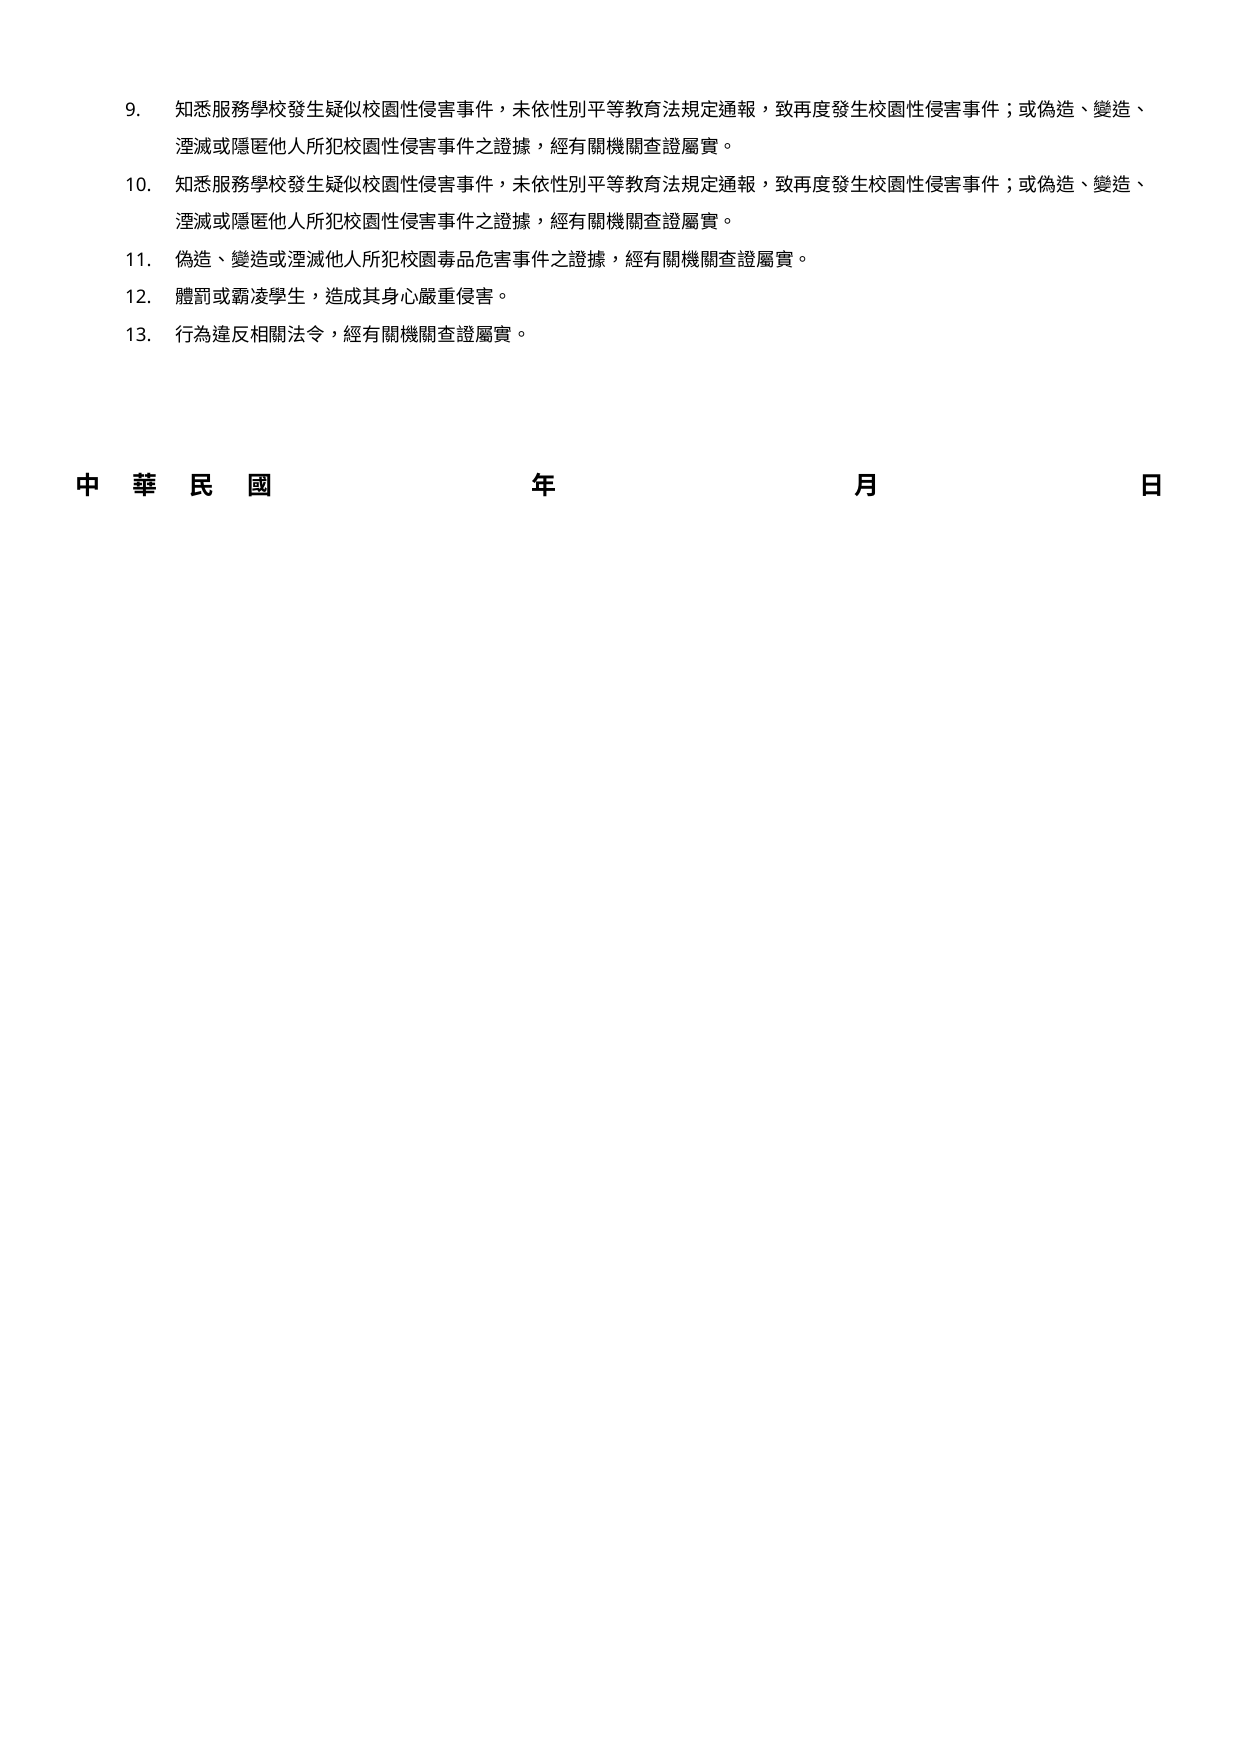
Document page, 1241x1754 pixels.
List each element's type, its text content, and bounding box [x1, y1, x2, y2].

list 知悉服務學校發生疑似校園性侵害事件，未依性別平等教育法規定通報，致再度發生校園性侵害事件；或偽造、變造、湮滅或隱匿他人所犯校園性侵害事件之證據，經有關機關查證屬實。 [125, 164, 1165, 239]
list 中華民國 年 月 日 [75, 464, 1165, 502]
list 偽造、變造或湮滅他人所犯校園毒品危害事件之證據，經有關機關查證屬實。 [125, 239, 1165, 277]
list 體罰或霸凌學生，造成其身心嚴重侵害。 [125, 277, 1165, 314]
list 行為違反相關法令，經有關機關查證屬實。 [125, 314, 1165, 352]
list 知悉服務學校發生疑似校園性侵害事件，未依性別平等教育法規定通報，致再度發生校園性侵害事件；或偽造、變造、湮滅或隱匿他人所犯校園性侵害事件之證據，經有關機關查證屬實。 [125, 89, 1165, 164]
